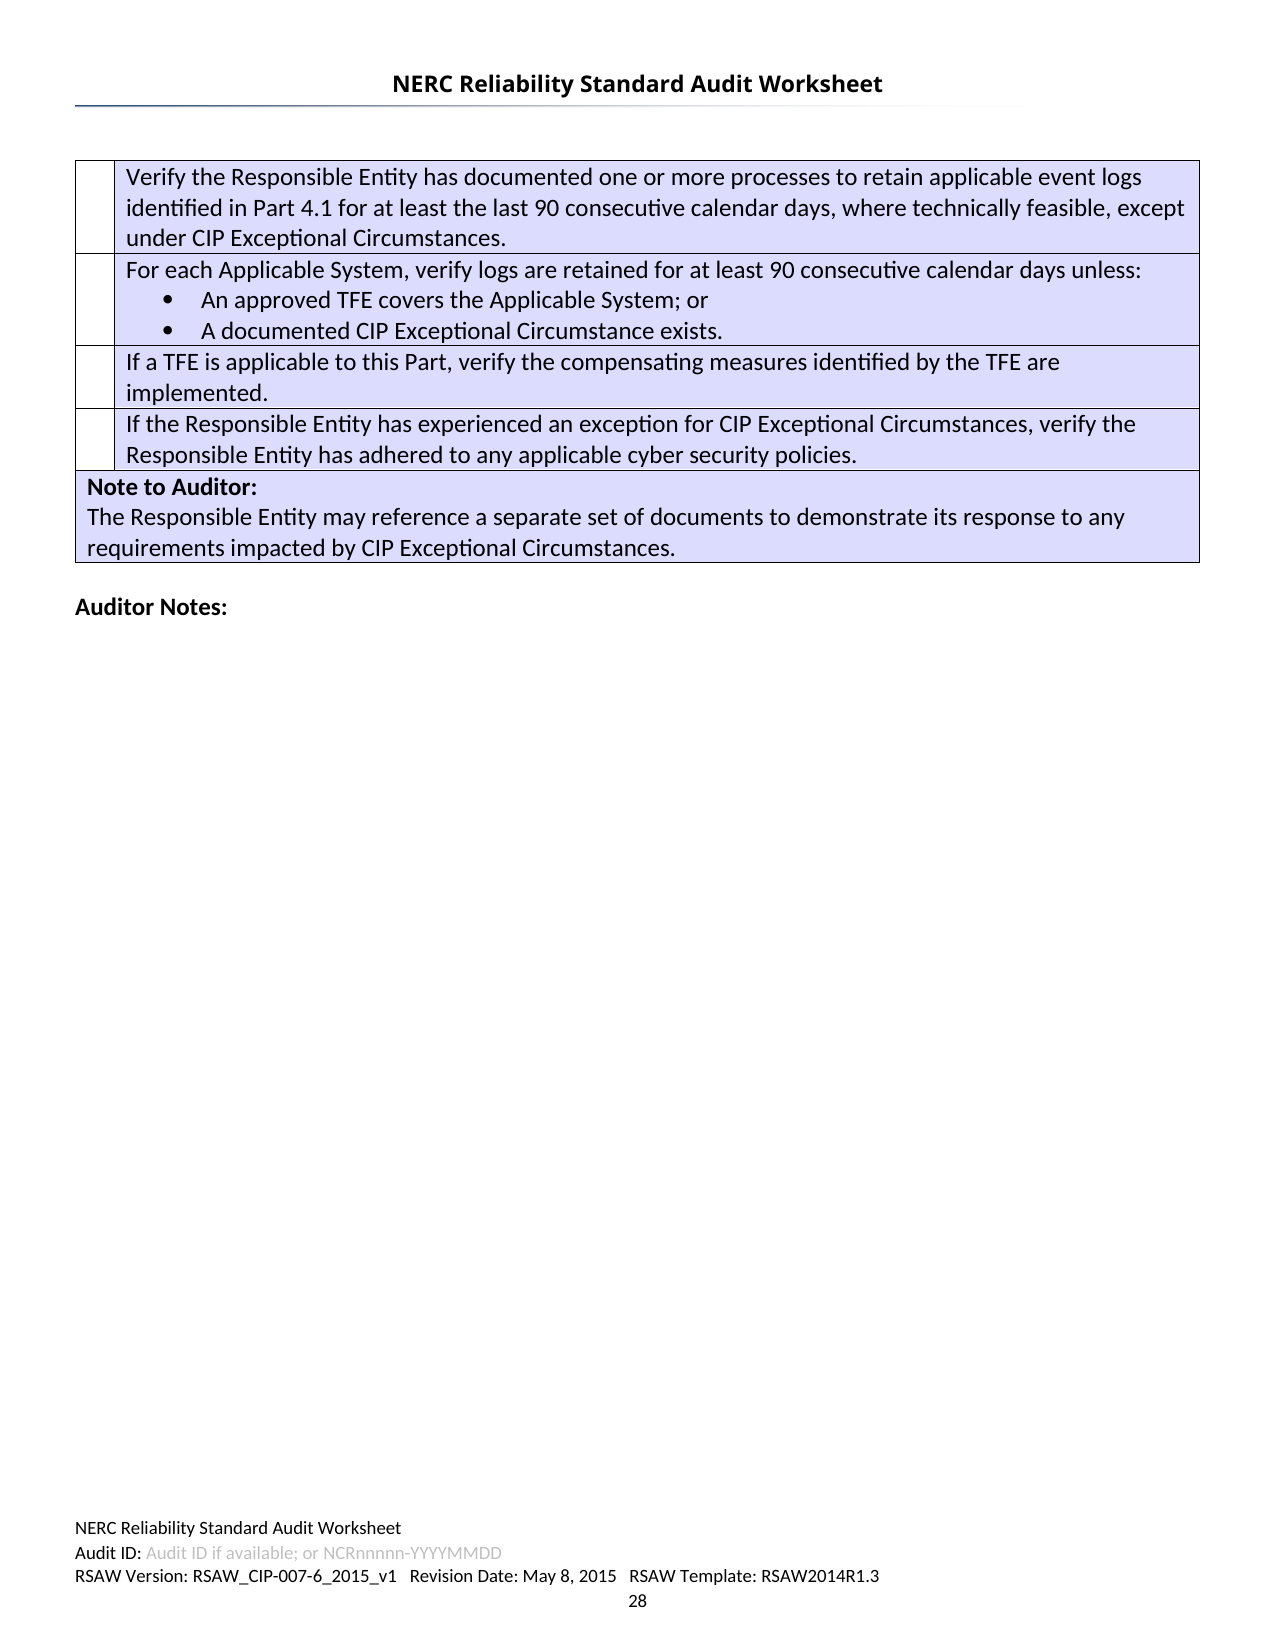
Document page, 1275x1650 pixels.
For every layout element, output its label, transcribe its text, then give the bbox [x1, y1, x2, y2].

table_header Verify the Responsible Entity has documented one or more processes to retain applicable event logs identified in Part 4.1 for at least the last 90 consecutive calendar days, where technically feasible, except under CIP Exceptional Circumstances. [115, 161, 1199, 253]
table_cell For each Applicable System, verify logs are retained for at least 90 consecutive calendar days unless: An approved TFE covers the Applicable System; or A documented CIP Exceptional Circumstance exists. [115, 254, 1199, 345]
table_cell Note to Auditor: The Responsible Entity may reference a separate set of documents to demonstrate its response to any requirements impacted by CIP Exceptional Circumstances. [76, 471, 1199, 562]
table_cell If the Responsible Entity has experienced an exception for CIP Exceptional Circumstances, verify the Responsible Entity has adhered to any applicable cyber security policies. [115, 409, 1199, 469]
table_cell [76, 346, 114, 407]
table_cell If a TFE is applicable to this Part, verify the compensating measures identified by the TFE are implemented. [115, 346, 1199, 407]
picture [75, 105, 1052, 114]
table_header [76, 161, 114, 253]
text Auditor Notes: [75, 594, 1200, 621]
table_cell [76, 409, 114, 469]
table_cell [76, 254, 114, 345]
